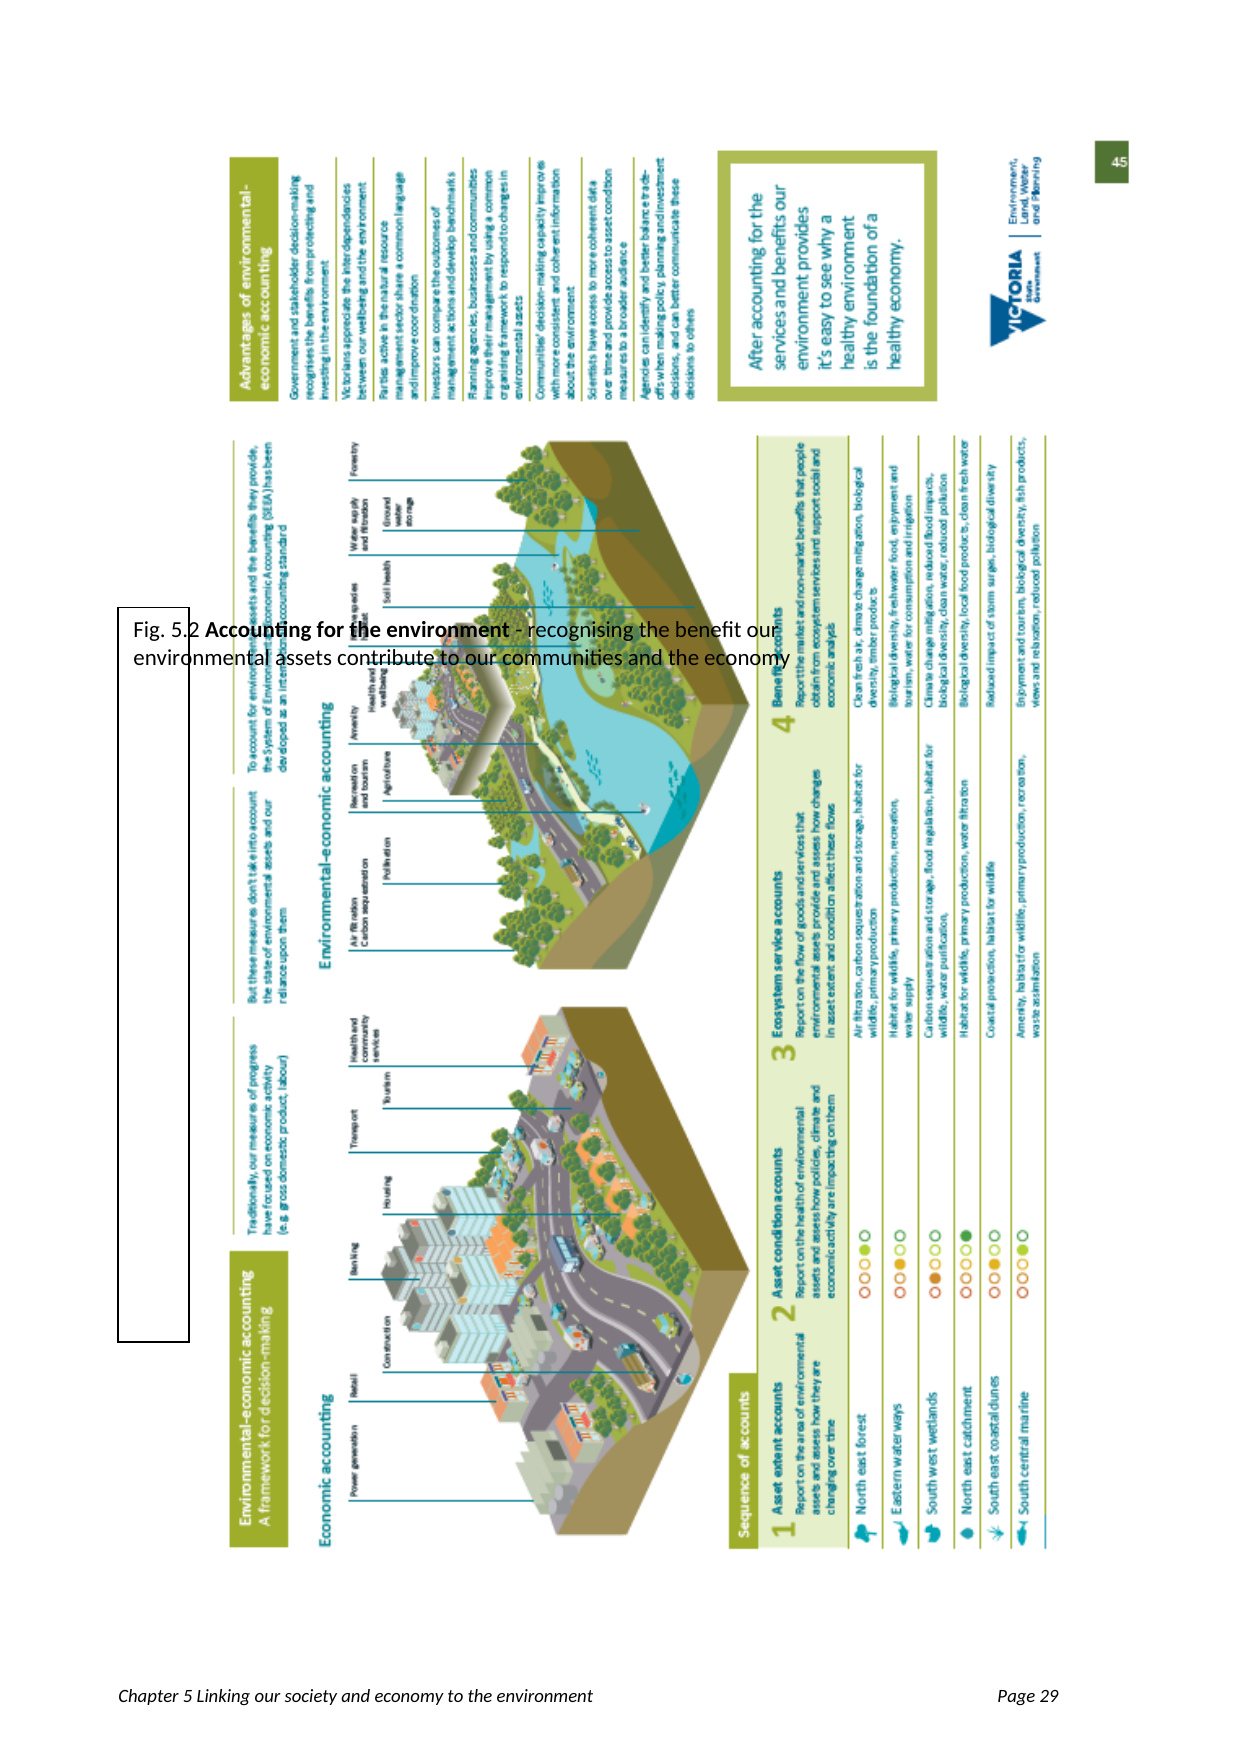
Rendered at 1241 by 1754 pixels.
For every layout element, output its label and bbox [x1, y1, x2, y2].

picture [118, 124, 1129, 1554]
picture [190, 624, 196, 634]
